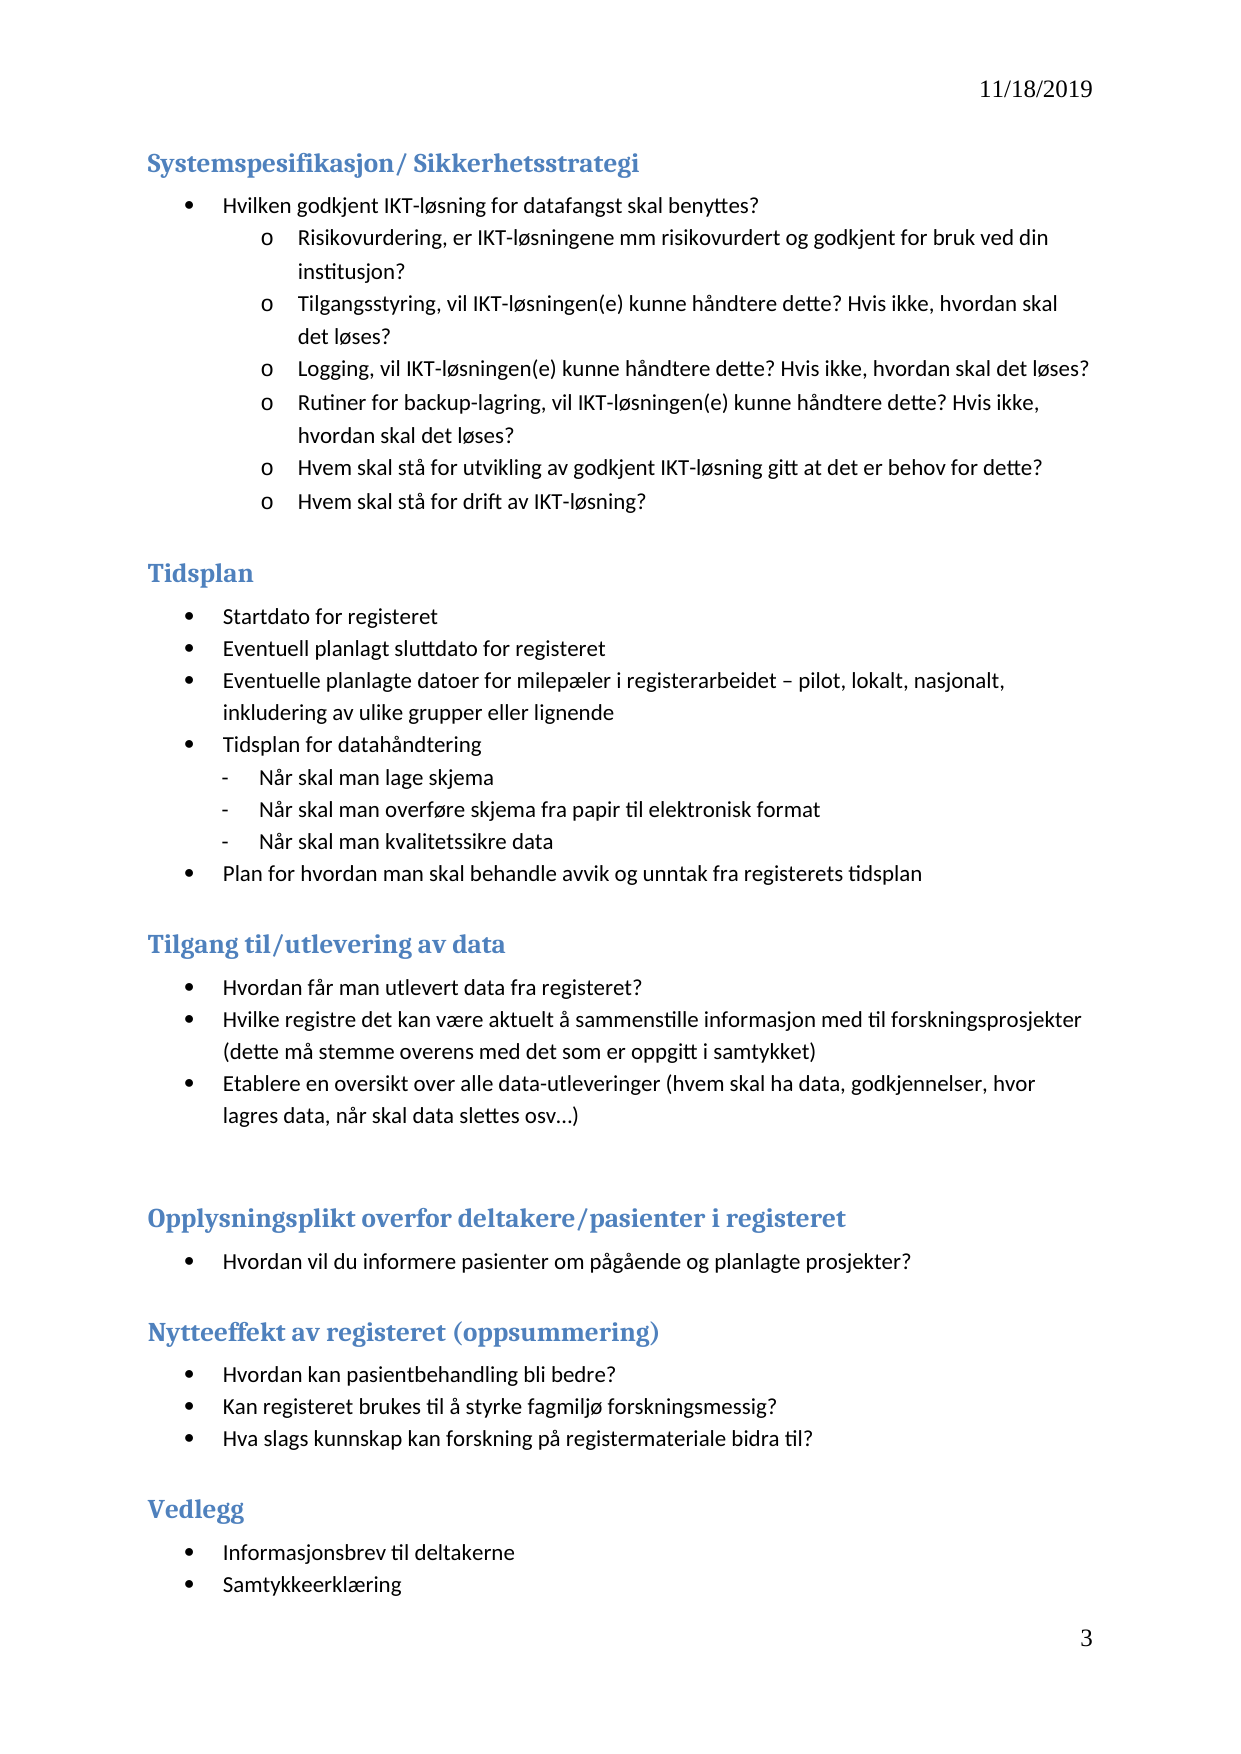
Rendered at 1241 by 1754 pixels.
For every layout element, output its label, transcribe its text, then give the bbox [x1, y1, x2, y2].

list Startdato for registeret [185, 602, 1093, 630]
subtitle Tilgang til/utlevering av data [148, 929, 1093, 960]
list Hvem skal stå for drift av IKT-løsning? [260, 487, 1093, 516]
list Når skal man lage skjema [221, 763, 1093, 791]
list Hvordan får man utlevert data fra registeret? [185, 973, 1093, 1001]
list Eventuell planlagt sluttdato for registeret [185, 634, 1093, 662]
list Etablere en oversikt over alle data-utleveringer (hvem skal ha data, godkjennelser, hvor lagres data, når skal data slettes osv…) [185, 1069, 1093, 1129]
list Hvilke registre det kan være aktuelt å sammenstille informasjon med til forskningsprosjekter (dette må stemme overens med det som er oppgitt i samtykket) [185, 1005, 1093, 1065]
subtitle Nytteeffekt av registeret (oppsummering) [148, 1317, 1093, 1348]
list Tidsplan for datahåndtering [185, 731, 1093, 758]
list Logging, vil IKT-løsningen(e) kunne håndtere dette? Hvis ikke, hvordan skal det løses? [260, 354, 1093, 384]
list Plan for hvordan man skal behandle avvik og unntak fra registerets tidsplan [185, 859, 1093, 887]
list Rutiner for backup-lagring, vil IKT-løsningen(e) kunne håndtere dette? Hvis ikke, hvordan skal det løses? [260, 388, 1093, 449]
list Når skal man kvalitetssikre data [221, 827, 1093, 855]
list Tilgangsstyring, vil IKT-løsningen(e) kunne håndtere dette? Hvis ikke, hvordan skal det løses? [260, 289, 1093, 350]
list Hva slags kunnskap kan forskning på registermateriale bidra til? [185, 1424, 1093, 1453]
list Hvordan vil du informere pasienter om pågående og planlagte prosjekter? [185, 1247, 1093, 1275]
subtitle Opplysningsplikt overfor deltakere/pasienter i registeret [148, 1203, 1093, 1234]
list Informasjonsbrev til deltakerne [185, 1538, 1093, 1566]
list Hvordan kan pasientbehandling bli bedre? [185, 1360, 1093, 1388]
list Når skal man overføre skjema fra papir til elektronisk format [221, 795, 1093, 823]
subtitle Systemspesifikasjon/ Sikkerhetsstrategi [148, 148, 1093, 179]
list Hvem skal stå for utvikling av godkjent IKT-løsning gitt at det er behov for dette? [260, 453, 1093, 483]
subtitle Tidsplan [148, 558, 1093, 589]
subtitle Vedlegg [148, 1494, 1093, 1525]
list Eventuelle planlagte datoer for milepæler i registerarbeidet – pilot, lokalt, nasjonalt, inkludering av ulike grupper eller lignende [185, 666, 1093, 726]
list Samtykkeerklæring [185, 1570, 1093, 1598]
list Kan registeret brukes til å styrke fagmiljø forskningsmessig? [185, 1392, 1093, 1420]
list Hvilken godkjent IKT-løsning for datafangst skal benyttes? [185, 191, 1093, 219]
list Risikovurdering, er IKT-løsningene mm risikovurdert og godkjent for bruk ved din institusjon? [260, 223, 1093, 285]
